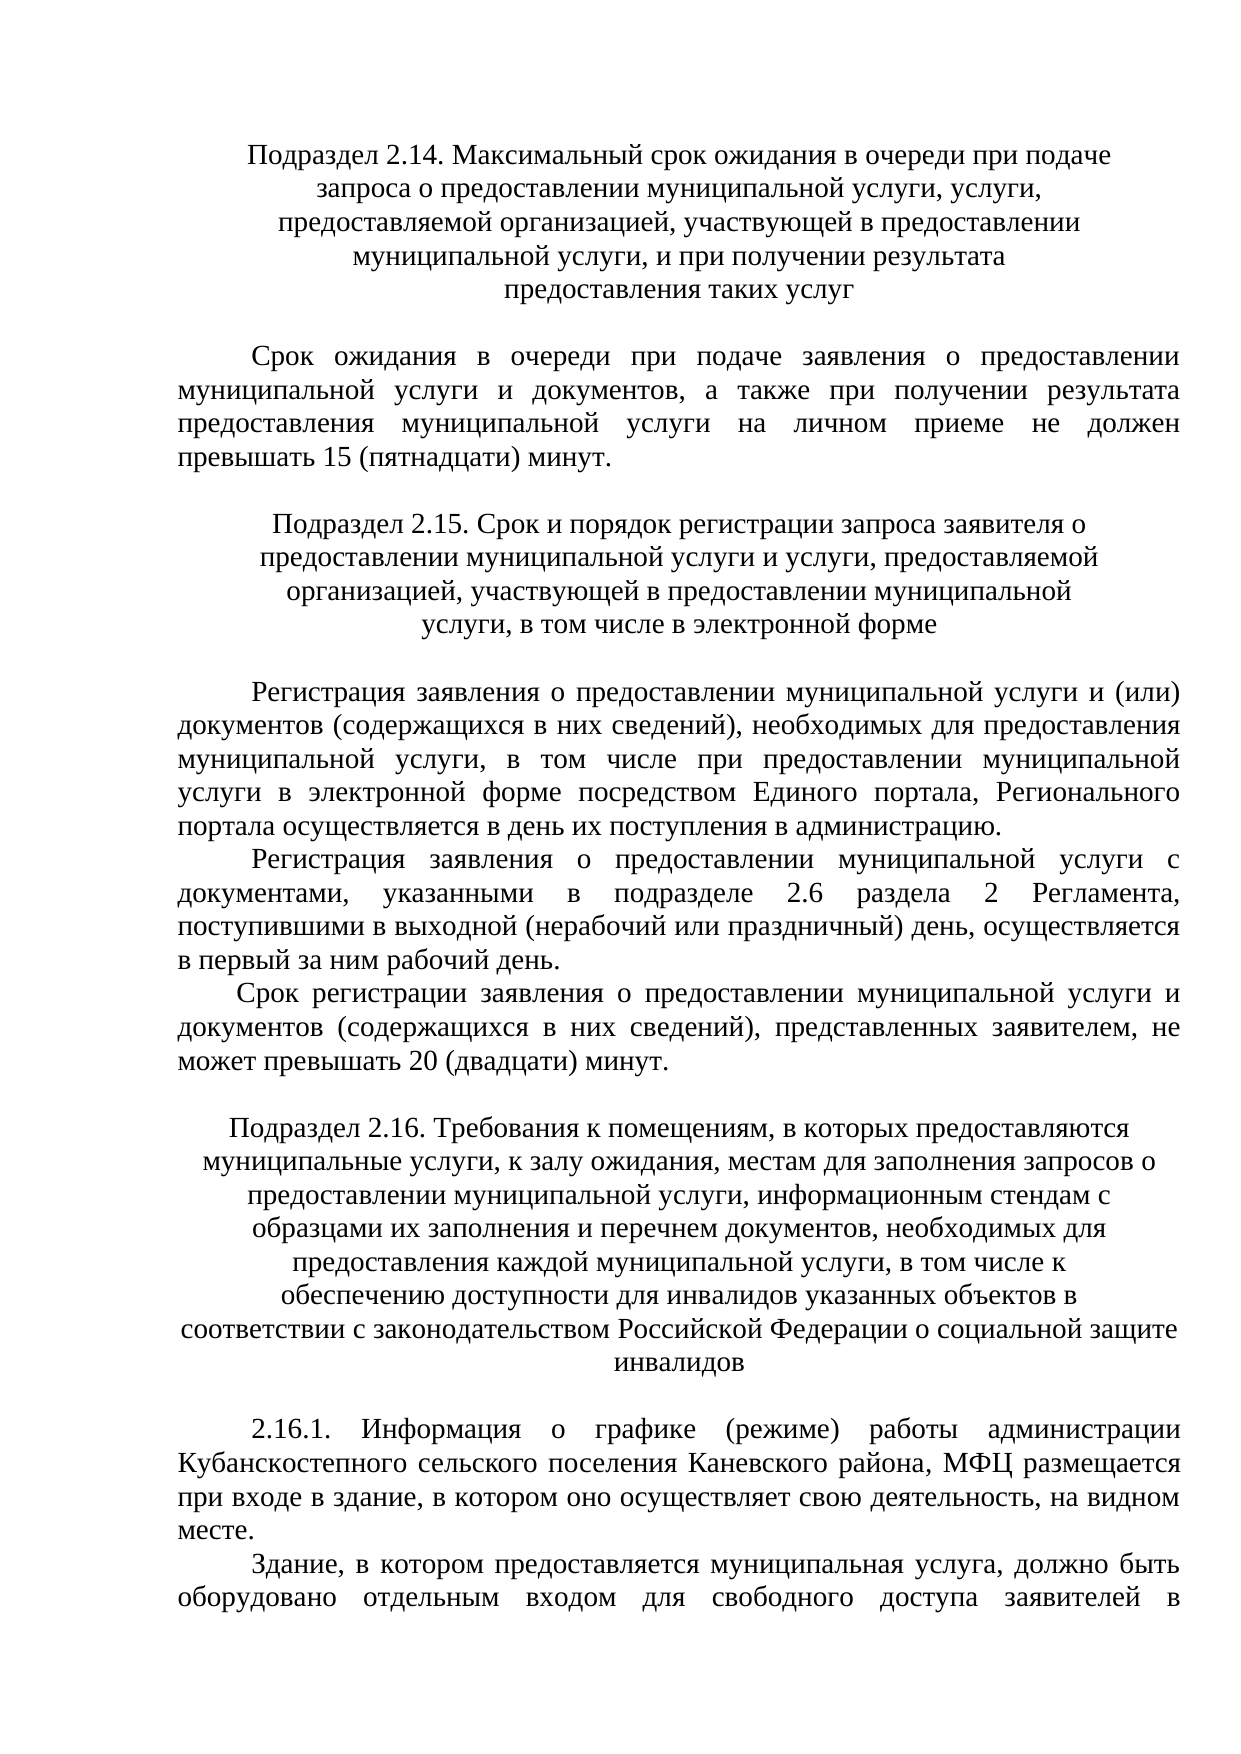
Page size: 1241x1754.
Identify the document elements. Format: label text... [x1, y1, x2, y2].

text Подраздел 2.15. Срок и порядок регистрации запроса заявителя о [177, 506, 1181, 539]
text Срок регистрации заявления о предоставлении муниципальной услуги и документов (содержащихся в них сведений), представленных заявителем, не может превышать 20 (двадцати) минут. [177, 976, 1181, 1076]
text образцами их заполнения и перечнем документов, необходимых для [177, 1210, 1181, 1244]
text услуги, в том числе в электронной форме [177, 607, 1181, 640]
text предоставления каждой муниципальной услуги, в том числе к [177, 1244, 1181, 1277]
text предоставляемой организацией, участвующей в предоставлении [177, 204, 1181, 238]
text соответствии с законодательством Российской Федерации о социальной защите инвалидов [177, 1311, 1181, 1378]
text обеспечению доступности для инвалидов указанных объектов в [177, 1277, 1181, 1311]
text 2.16.1. Информация о графике (режиме) работы администрации Кубанскостепного сельского поселения Каневского района, МФЦ размещается при входе в здание, в котором оно осуществляет свою деятельность, на видном месте. [177, 1412, 1181, 1546]
text муниципальной услуги, и при получении результата [177, 238, 1181, 271]
text предоставлении муниципальной услуги и услуги, предоставляемой [177, 539, 1181, 573]
text предоставления таких услуг [177, 271, 1181, 305]
text Подраздел 2.14. Максимальный срок ожидания в очереди при подаче [177, 137, 1181, 171]
text Регистрация заявления о предоставлении муниципальной услуги и (или) документов (содержащихся в них сведений), необходимых для предоставления муниципальной услуги, в том числе при предоставлении муниципальной услуги в электронной форме посредством Единого портала, Регионального портала осуществляется в день их поступления в администрацию. [177, 674, 1181, 841]
text организацией, участвующей в предоставлении муниципальной [177, 573, 1181, 607]
text Регистрация заявления о предоставлении муниципальной услуги с документами, указанными в подразделе 2.6 раздела 2 Регламента, поступившими в выходной (нерабочий или праздничный) день, осуществляется в первый за ним рабочий день. [177, 841, 1181, 976]
text Срок ожидания в очереди при подаче заявления о предоставлении муниципальной услуги и документов, а также при получении результата предоставления муниципальной услуги на личном приеме не должен превышать 15 (пятнадцати) минут. [177, 338, 1181, 472]
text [177, 1546, 1181, 1613]
text Подраздел 2.16. Требования к помещениям, в которых предоставляются муниципальные услуги, к залу ожидания, местам для заполнения запросов о предоставлении муниципальной услуги, информационным стендам с [177, 1110, 1181, 1210]
text запроса о предоставлении муниципальной услуги, услуги, [177, 171, 1181, 204]
